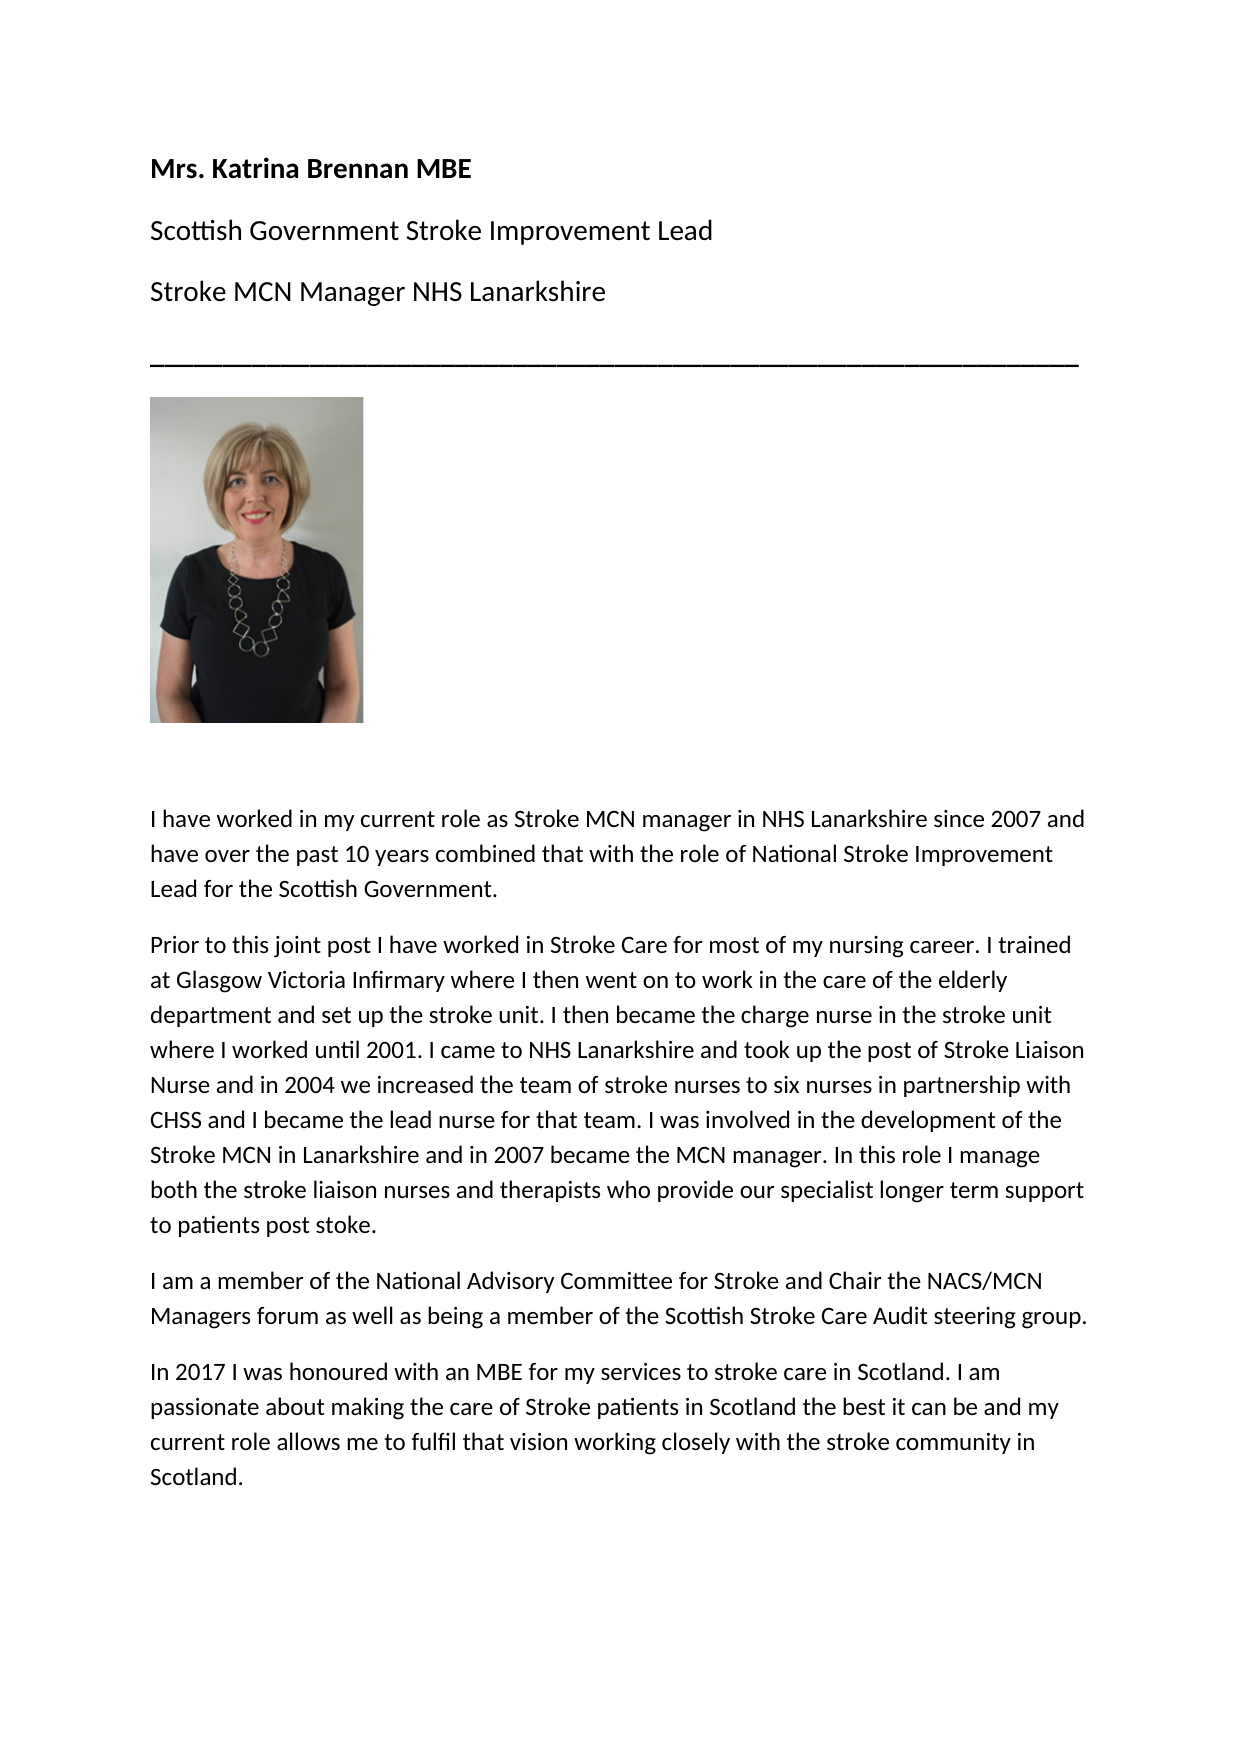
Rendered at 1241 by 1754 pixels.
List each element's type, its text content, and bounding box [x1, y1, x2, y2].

text I have worked in my current role as Stroke MCN manager in NHS Lanarkshire since 2007 and have over the past 10 years combined that with the role of National Stroke Improvement Lead for the Scottish Government. [150, 803, 1090, 904]
text Stroke MCN Manager NHS Lanarkshire [150, 273, 1090, 309]
text In 2017 I was honoured with an MBE for my services to stroke care in Scotland. I am passionate about making the care of Stroke patients in Scotland the best it can be and my current role allows me to fulfil that vision working closely with the stroke community in Scotland. [150, 1356, 1090, 1491]
text ________________________________________________________________ [150, 335, 1090, 371]
text Scottish Government Stroke Improvement Lead [150, 212, 1090, 247]
text Mrs. Katrina Brennan MBE [150, 150, 1090, 186]
text Prior to this joint post I have worked in Stroke Care for most of my nursing career. I trained at Glasgow Victoria Infirmary where I then went on to work in the care of the elderly department and set up the stroke unit. I then became the charge nurse in the stroke unit where I worked until 2001. I came to NHS Lanarkshire and took up the post of Stroke Liaison Nurse and in 2004 we increased the team of stroke nurses to six nurses in partnership with CHSS and I became the lead nurse for that team. I was involved in the development of the Stroke MCN in Lanarkshire and in 2007 became the MCN manager. In this role I manage both the stroke liaison nurses and therapists who provide our specialist longer term support to patients post stoke. [150, 929, 1090, 1239]
text I am a member of the National Advisory Committee for Stroke and Chair the NACS/MCN Managers forum as well as being a member of the Scottish Stroke Care Audit steering group. [150, 1265, 1090, 1330]
picture [150, 397, 364, 723]
